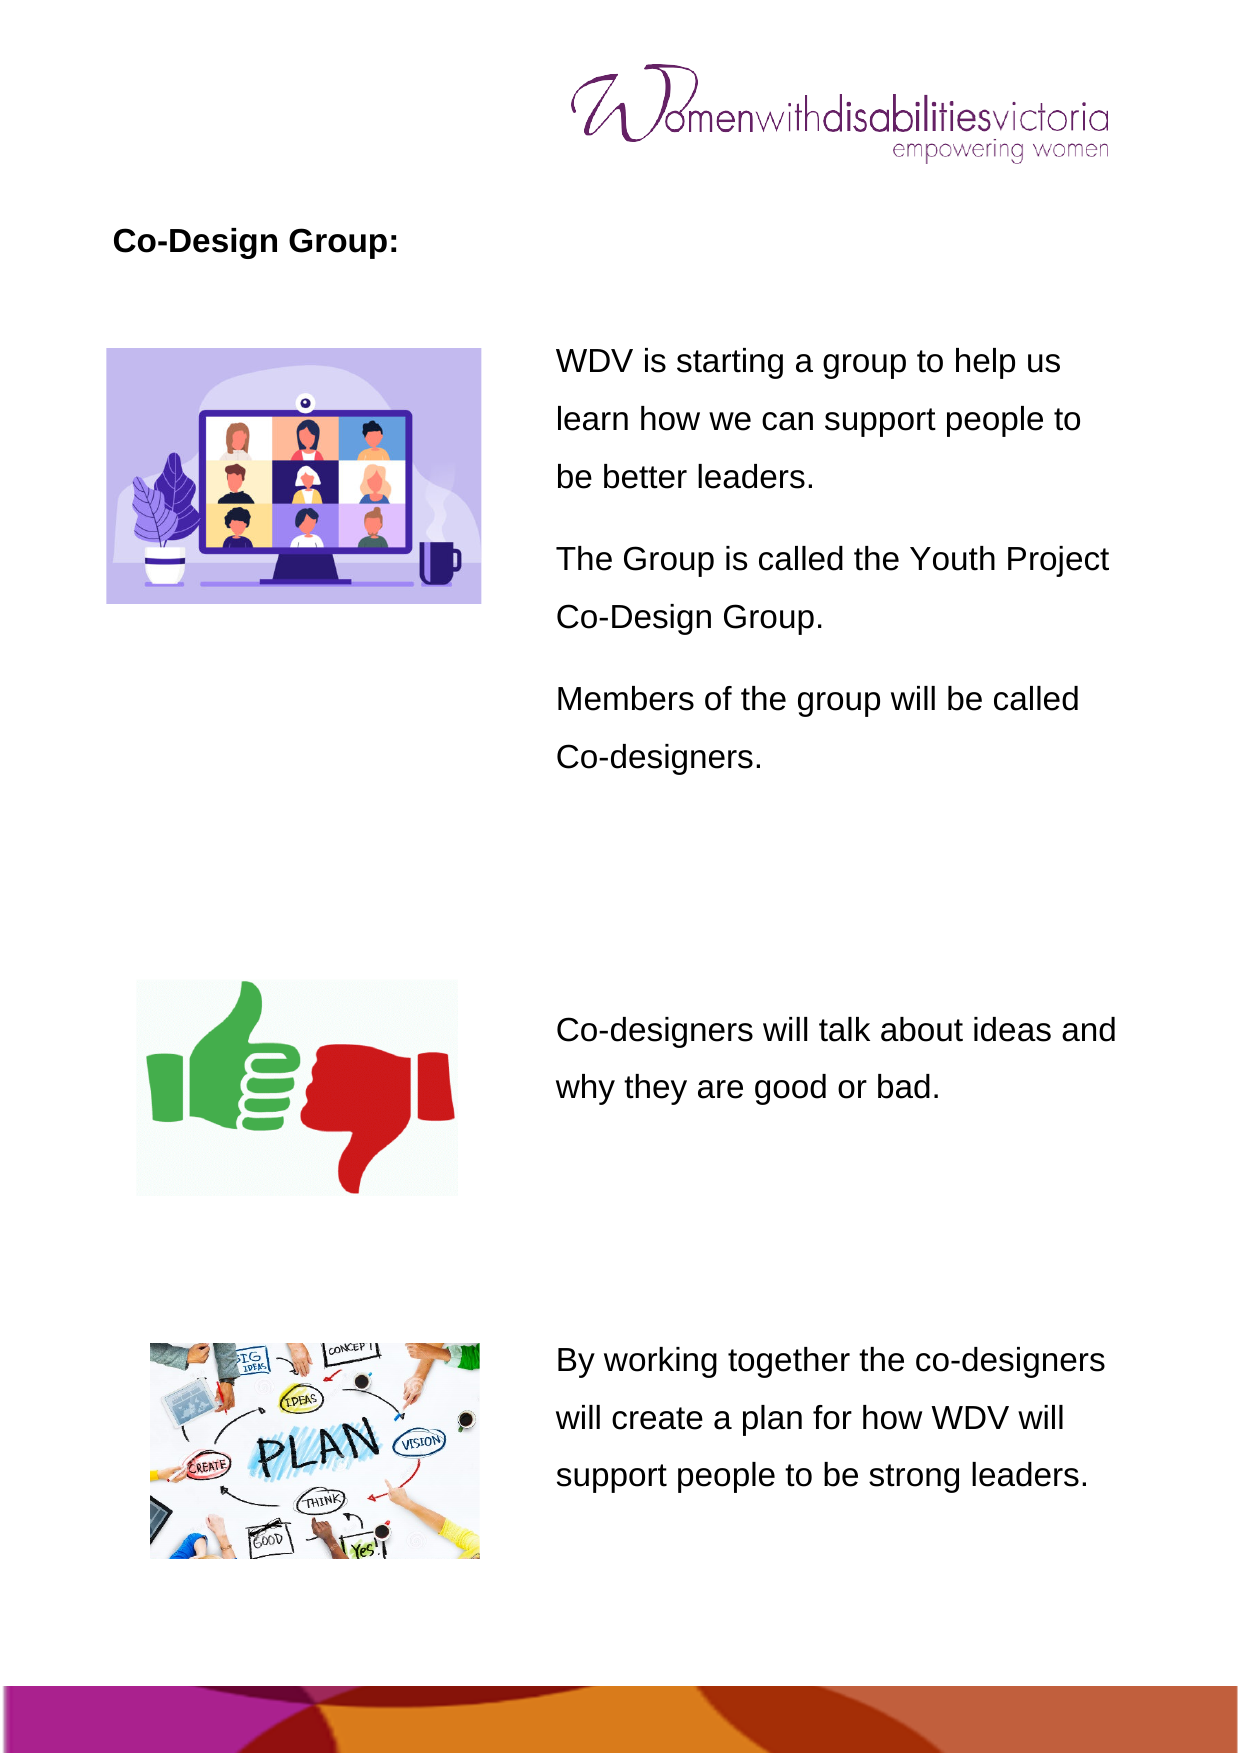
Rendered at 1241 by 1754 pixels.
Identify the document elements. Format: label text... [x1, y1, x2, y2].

picture [4, 1686, 1237, 1753]
picture [853, 109, 889, 132]
picture [150, 1343, 480, 1559]
picture [805, 95, 819, 131]
text Members of the group will be called Co-designers. [556, 679, 1128, 776]
picture [893, 94, 1108, 164]
text By working together the co-designers will create a plan for how WDV will support people to be strong leaders. [556, 1340, 1128, 1494]
picture [571, 64, 791, 142]
picture [136, 979, 458, 1196]
text Co-designers will talk about ideas and why they are good or bad. [556, 1010, 1128, 1106]
text Co-Design Group: [112, 221, 1128, 260]
text WDV is starting a group to help us learn how we can support people to be better leaders. [556, 341, 1128, 495]
text The Group is called the Youth Project Co-Design Group. [556, 539, 1128, 635]
picture [823, 94, 842, 132]
picture [106, 348, 482, 604]
